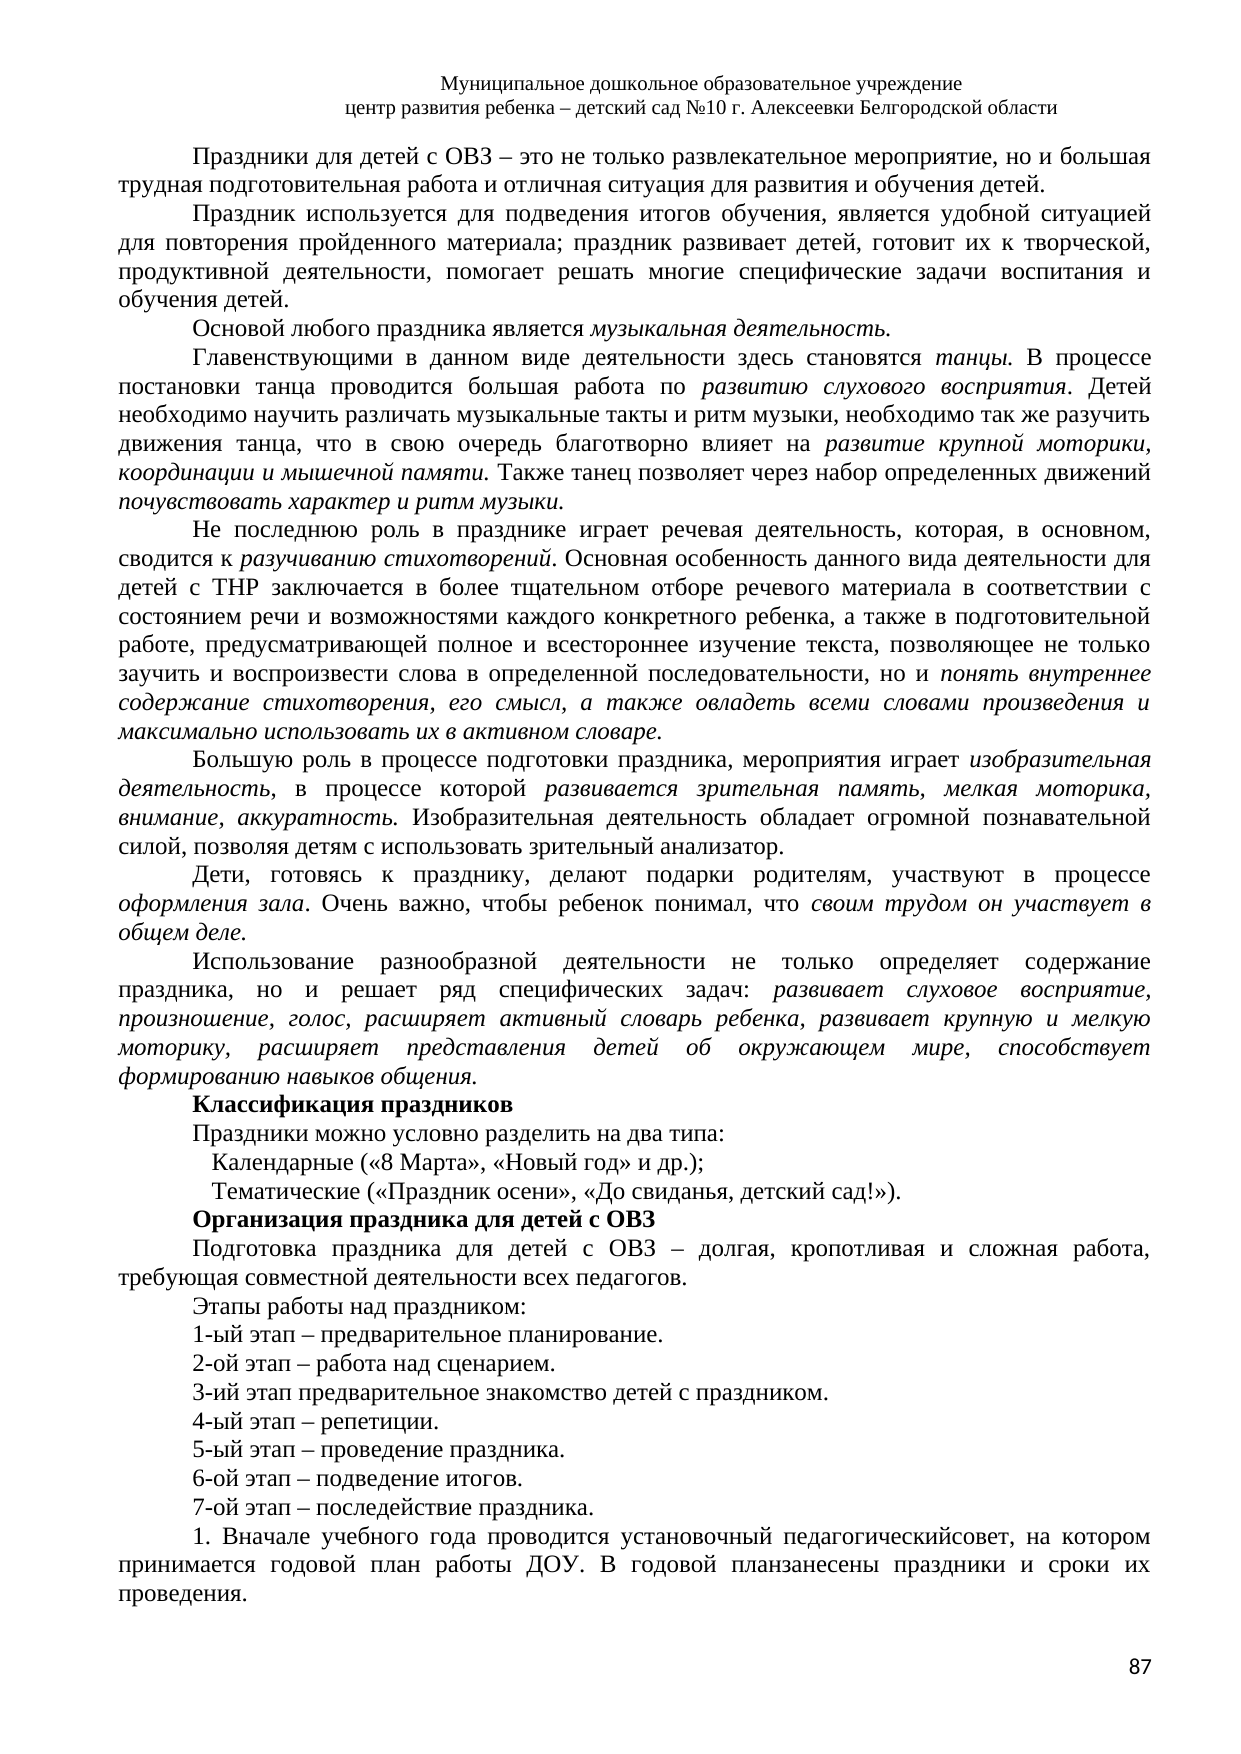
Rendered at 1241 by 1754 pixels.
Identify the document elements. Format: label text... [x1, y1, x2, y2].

text Тематические («Праздник осени», «До свиданья, детский сад!»). [118, 1176, 1152, 1204]
text 4-ый этап – репетиции. [118, 1406, 1152, 1434]
text 3-ий этап предварительное знакомство детей с праздником. [118, 1377, 1152, 1406]
text Календарные («8 Марта», «Новый год» и др.); [118, 1147, 1152, 1176]
text Этапы работы над праздником: [118, 1291, 1152, 1319]
text Дети, готовясь к празднику, делают подарки родителям, участвуют в процессе оформления зала. Очень важно, чтобы ребенок понимал, что своим трудом он участвует в общем деле. [118, 859, 1152, 946]
text Праздники для детей с ОВЗ – это не только развлекательное мероприятие, но и большая трудная подготовительная работа и отличная ситуация для развития и обучения детей. [118, 141, 1152, 198]
text Классификация праздников [118, 1089, 1152, 1118]
text 6-ой этап – подведение итогов. [118, 1463, 1152, 1492]
text Главенствующими в данном виде деятельности здесь становятся танцы. В процессе постановки танца проводится большая работа по развитию слухового восприятия. Детей необходимо научить различать музыкальные такты и ритм музыки, необходимо так же разучить движения танца, что в свою очередь благотворно влияет на развитие крупной моторики, координации и мышечной памяти. Также танец позволяет через набор определенных движений почувствовать характер и ритм музыки. [118, 342, 1152, 514]
text Праздники можно условно разделить на два типа: [118, 1118, 1152, 1147]
text Подготовка праздника для детей с ОВЗ – долгая, кропотливая и сложная работа, требующая совместной деятельности всех педагогов. [118, 1233, 1152, 1291]
text Большую роль в процессе подготовки праздника, мероприятия играет изобразительная деятельность, в процессе которой развивается зрительная память, мелкая моторика, внимание, аккуратность. Изобразительная деятельность обладает огромной познавательной силой, позволяя детям с использовать зрительный анализатор. [118, 744, 1152, 859]
text Основой любого праздника является музыкальная деятельность. [118, 313, 1152, 342]
text Праздник используется для подведения итогов обучения, является удобной ситуацией для повторения пройденного материала; праздник развивает детей, готовит их к творческой, продуктивной деятельности, помогает решать многие специфические задачи воспитания и обучения детей. [118, 198, 1152, 313]
text 7-ой этап – последействие праздника. [118, 1492, 1152, 1521]
text 5-ый этап – проведение праздника. [118, 1434, 1152, 1463]
text 1-ый этап – предварительное планирование. [118, 1319, 1152, 1348]
text 1. Вначале учебного года проводится установочный педагогическийсовет, на котором принимается годовой план работы ДОУ. В годовой планзанесены праздники и сроки их проведения. [118, 1521, 1152, 1607]
text Использование разнообразной деятельности не только определяет содержание праздника, но и решает ряд специфических задач: развивает слуховое восприятие, произношение, голос, расширяет активный словарь ребенка, развивает крупную и мелкую моторику, расширяет представления детей об окружающем мире, способствует формированию навыков общения. [118, 946, 1152, 1089]
text 2-ой этап – работа над сценарием. [118, 1348, 1152, 1377]
text Организация праздника для детей с ОВЗ [118, 1204, 1152, 1233]
text Не последнюю роль в празднике играет речевая деятельность, которая, в основном, сводится к разучиванию стихотворений. Основная особенность данного вида деятельности для детей с ТНР заключается в более тщательном отборе речевого материала в соответствии с состоянием речи и возможностями каждого конкретного ребенка, а также в подготовительной работе, предусматривающей полное и всестороннее изучение текста, позволяющее не только заучить и воспроизвести слова в определенной последовательности, но и понять внутреннее содержание стихотворения, его смысл, а также овладеть всеми словами произведения и максимально использовать их в активном словаре. [118, 514, 1152, 744]
